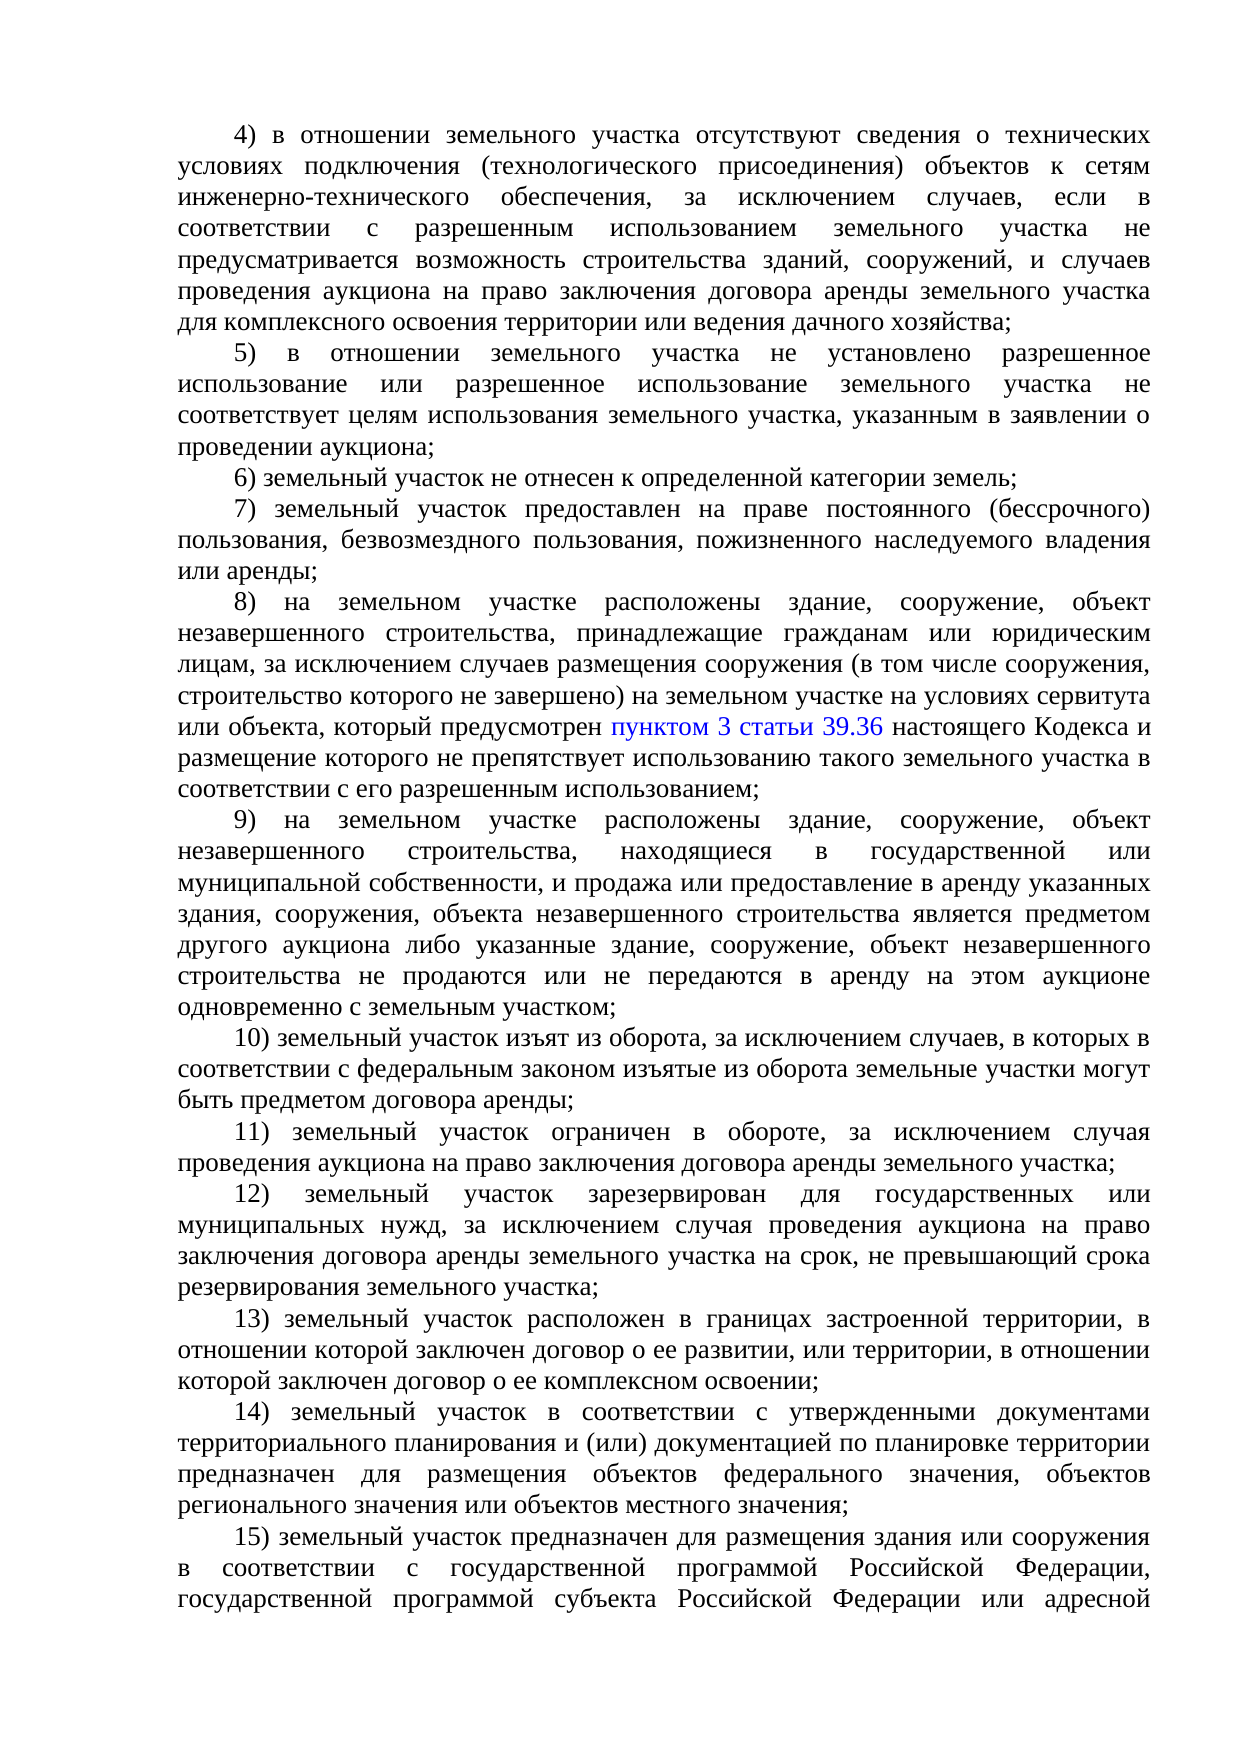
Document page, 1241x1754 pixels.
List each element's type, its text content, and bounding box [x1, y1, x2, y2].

text 7) земельный участок предоставлен на праве постоянного (бессрочного) пользования, безвозмездного пользования, пожизненного наследуемого владения или аренды; [177, 492, 1152, 585]
text 12) земельный участок зарезервирован для государственных или муниципальных нужд, за исключением случая проведения аукциона на право заключения договора аренды земельного участка на срок, не превышающий срока резервирования земельного участка; [177, 1177, 1152, 1302]
text 6) земельный участок не отнесен к определенной категории земель; [177, 461, 1152, 492]
text 9) на земельном участке расположены здание, сооружение, объект незавершенного строительства, находящиеся в государственной или муниципальной собственности, и продажа или предоставление в аренду указанных здания, сооружения, объекта незавершенного строительства является предметом другого аукциона либо указанные здание, сооружение, объект незавершенного строительства не продаются или не передаются в аренду на этом аукционе одновременно с земельным участком; [177, 803, 1152, 1021]
text 4) в отношении земельного участка отсутствуют сведения о технических условиях подключения (технологического присоединения) объектов к сетям инженерно-технического обеспечения, за исключением случаев, если в соответствии с разрешенным использованием земельного участка не предусматривается возможность строительства зданий, сооружений, и случаев проведения аукциона на право заключения договора аренды земельного участка для комплексного освоения территории или ведения дачного хозяйства; [177, 118, 1152, 336]
text 8) на земельном участке расположены здание, сооружение, объект незавершенного строительства, принадлежащие гражданам или юридическим лицам, за исключением случаев размещения сооружения (в том числе сооружения, строительство которого не завершено) на земельном участке на условиях сервитута или объекта, который предусмотрен пунктом 3 статьи 39.36 настоящего Кодекса и размещение которого не препятствует использованию такого земельного участка в соответствии с его разрешенным использованием; [177, 585, 1152, 803]
text 14) земельный участок в соответствии с утвержденными документами территориального планирования и (или) документацией по планировке территории предназначен для размещения объектов федерального значения, объектов регионального значения или объектов местного значения; [177, 1395, 1152, 1520]
text 10) земельный участок изъят из оборота, за исключением случаев, в которых в соответствии с федеральным законом изъятые из оборота земельные участки могут быть предметом договора аренды; [177, 1021, 1152, 1115]
text 5) в отношении земельного участка не установлено разрешенное использование или разрешенное использование земельного участка не соответствует целям использования земельного участка, указанным в заявлении о проведении аукциона; [177, 336, 1152, 461]
text 11) земельный участок ограничен в обороте, за исключением случая проведения аукциона на право заключения договора аренды земельного участка; [177, 1115, 1152, 1177]
text 13) земельный участок расположен в границах застроенной территории, в отношении которой заключен договор о ее развитии, или территории, в отношении которой заключен договор о ее комплексном освоении; [177, 1302, 1152, 1395]
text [177, 1520, 1152, 1613]
